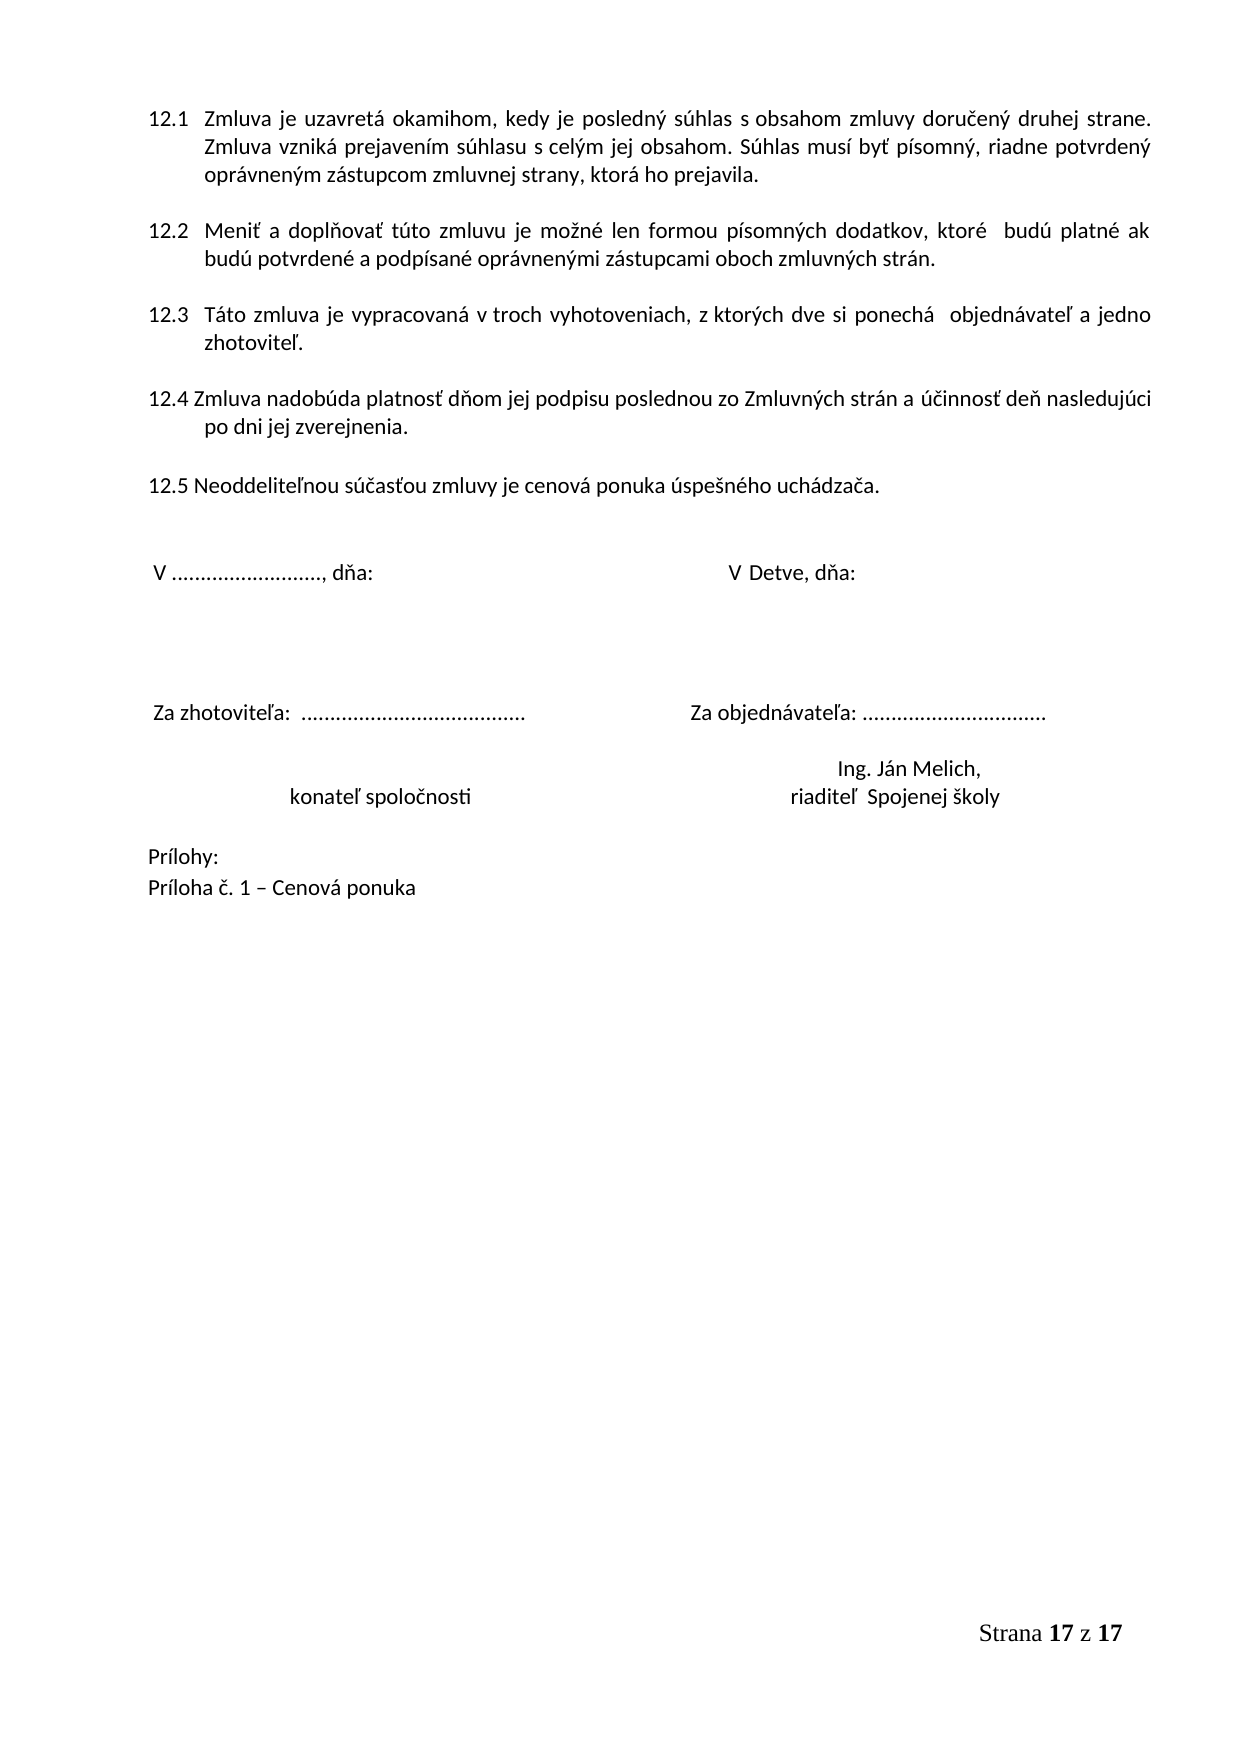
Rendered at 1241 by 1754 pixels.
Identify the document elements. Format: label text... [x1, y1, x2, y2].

text 12.5 Neoddeliteľnou súčasťou zmluvy je cenová ponuka úspešného uchádzača. [148, 471, 1152, 499]
text konateľ spoločnosti riaditeľ Spojenej školy [149, 782, 1152, 811]
text 12.2 Meniť a doplňovať túto zmluvu je možné len formou písomných dodatkov, ktoré budú platné ak budú potvrdené a podpísané oprávnenými zástupcami oboch zmluvných strán. [148, 216, 1152, 272]
text Za zhotoviteľa: ....................................... Za objednávateľa: ................................ [148, 698, 1152, 726]
text Prílohy: [148, 842, 1152, 870]
text 12.4 Zmluva nadobúda platnosť dňom jej podpisu poslednou zo Zmluvných strán a účinnosť deň nasledujúci po dni jej zverejnenia. [148, 384, 1152, 440]
text Príloha č. 1 – Cenová ponuka [148, 873, 1152, 901]
text Ing. Ján Melich, [149, 754, 1152, 782]
text V .........................., dňa: V Detve, dňa: [148, 558, 1152, 586]
text 12.3 Táto zmluva je vypracovaná v troch vyhotoveniach, z ktorých dve si ponechá objednávateľ a jedno zhotoviteľ. [148, 300, 1152, 356]
text 12.1 Zmluva je uzavretá okamihom, kedy je posledný súhlas s obsahom zmluvy doručený druhej strane. Zmluva vzniká prejavením súhlasu s celým jej obsahom. Súhlas musí byť písomný, riadne potvrdený oprávneným zástupcom zmluvnej strany, ktorá ho prejavila. [148, 104, 1152, 188]
